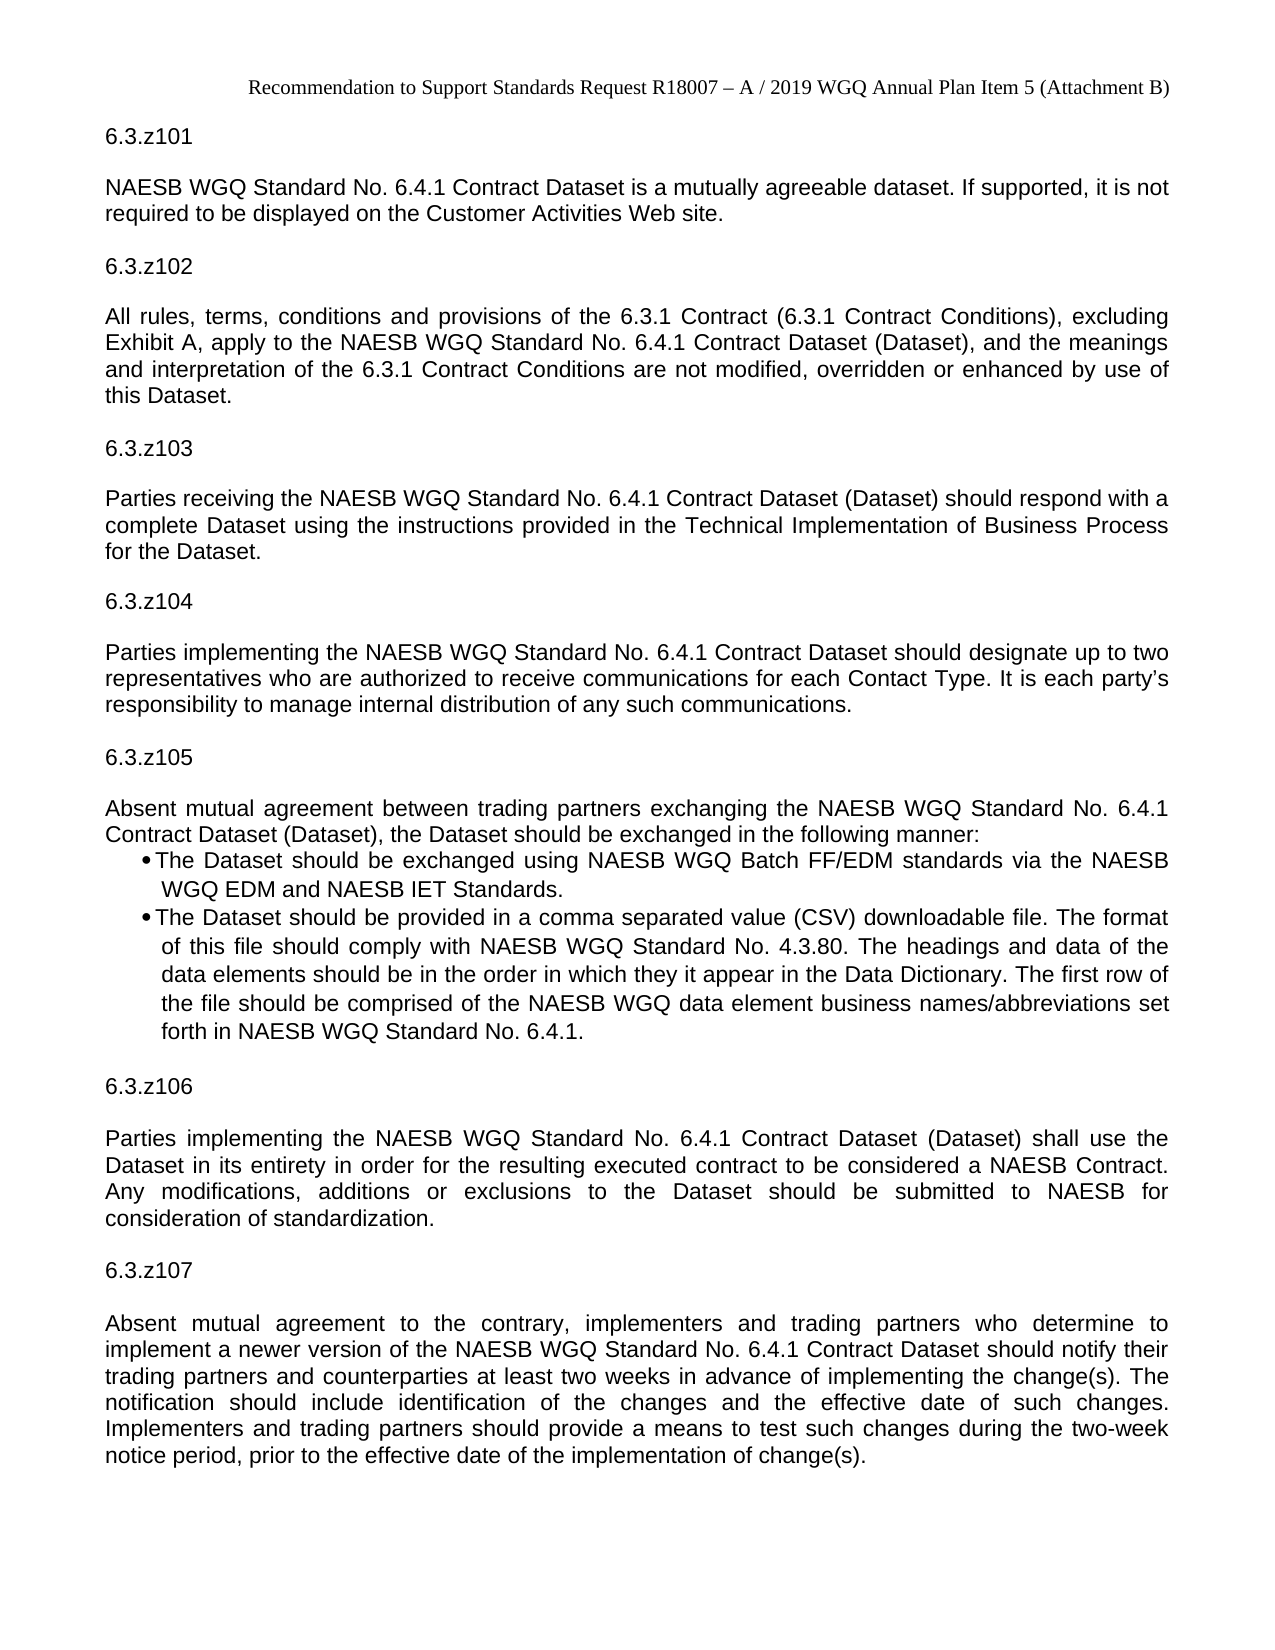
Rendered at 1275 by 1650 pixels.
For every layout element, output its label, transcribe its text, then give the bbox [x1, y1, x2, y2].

text 6.3.z105 [105, 744, 1170, 771]
list The Dataset should be exchanged using NAESB WGQ Batch FF/EDM standards via the NAESB WGQ EDM and NAESB IET Standards. [142, 847, 1170, 902]
text NAESB WGQ Standard No. 6.4.1 Contract Dataset is a mutually agreeable dataset. If supported, it is not required to be displayed on the Customer Activities Web site. [105, 173, 1170, 226]
text 6.3.z104 [105, 588, 1170, 615]
text Parties implementing the NAESB WGQ Standard No. 6.4.1 Contract Dataset (Dataset) shall use the Dataset in its entirety in order for the resulting executed contract to be considered a NAESB Contract. Any modifications, additions or exclusions to the Dataset should be submitted to NAESB for consideration of standardization. [105, 1125, 1170, 1231]
text 6.3.z103 [105, 435, 1170, 461]
text Absent mutual agreement to the contrary, implementers and trading partners who determine to implement a newer version of the NAESB WGQ Standard No. 6.4.1 Contract Dataset should notify their trading partners and counterparties at least two weeks in advance of implementing the change(s). The notification should include identification of the changes and the effective date of such changes. Implementers and trading partners should provide a means to test such changes during the two-week notice period, prior to the effective date of the implementation of change(s). [105, 1310, 1170, 1468]
text 6.3.z107 [105, 1257, 1170, 1283]
text 6.3.z106 [105, 1073, 1170, 1099]
text 6.3.z101 [105, 123, 1170, 149]
text Absent mutual agreement between trading partners exchanging the NAESB WGQ Standard No. 6.4.1 Contract Dataset (Dataset), the Dataset should be exchanged in the following manner: [105, 794, 1170, 847]
text All rules, terms, conditions and provisions of the 6.3.1 Contract (6.3.1 Contract Conditions), excluding Exhibit A, apply to the NAESB WGQ Standard No. 6.4.1 Contract Dataset (Dataset), and the meanings and interpretation of the 6.3.1 Contract Conditions are not modified, overridden or enhanced by use of this Dataset. [105, 303, 1170, 408]
text 6.3.z102 [105, 253, 1170, 279]
text Parties receiving the NAESB WGQ Standard No. 6.4.1 Contract Dataset (Dataset) should respond with a complete Dataset using the instructions provided in the Technical Implementation of Business Process for the Dataset. [105, 485, 1170, 564]
text Parties implementing the NAESB WGQ Standard No. 6.4.1 Contract Dataset should designate up to two representatives who are authorized to receive communications for each Contact Type. It is each party’s responsibility to manage internal distribution of any such communications. [105, 639, 1170, 718]
list The Dataset should be provided in a comma separated value (CSV) downloadable file. The format of this file should comply with NAESB WGQ Standard No. 4.3.80. The headings and data of the data elements should be in the order in which they it appear in the Data Dictionary. The first row of the file should be comprised of the NAESB WGQ data element business names/abbreviations set forth in NAESB WGQ Standard No. 6.4.1. [142, 904, 1170, 1044]
